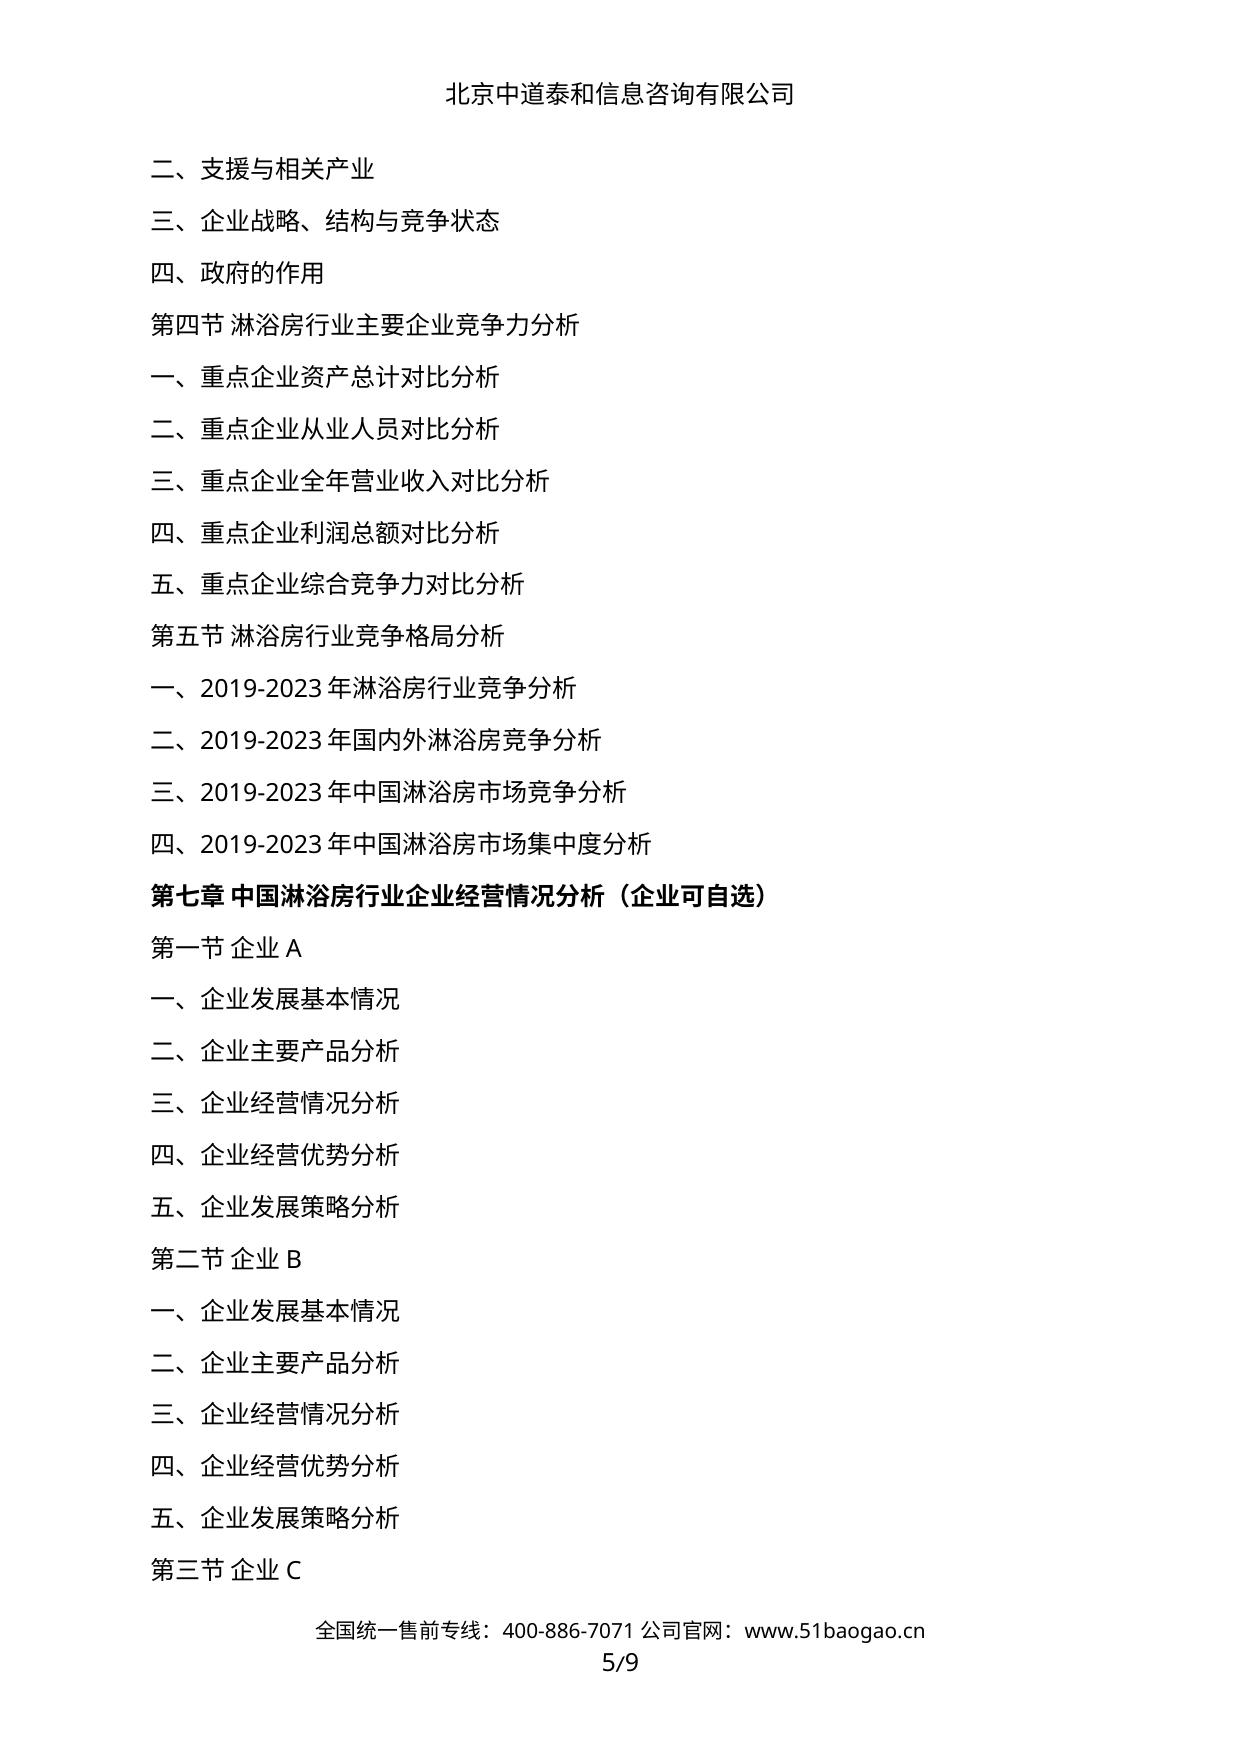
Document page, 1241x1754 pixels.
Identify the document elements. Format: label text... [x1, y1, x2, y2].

text 一、企业发展基本情况 [150, 1291, 1090, 1327]
text 一、2019-2023年淋浴房行业竞争分析 [150, 669, 1090, 705]
text 三、企业战略、结构与竞争状态 [150, 202, 1090, 238]
text 二、支援与相关产业 [150, 150, 1090, 186]
text 五、重点企业综合竞争力对比分析 [150, 565, 1090, 601]
text 第二节 企业B [150, 1239, 1090, 1276]
text 五、企业发展策略分析 [150, 1499, 1090, 1535]
text 一、重点企业资产总计对比分析 [150, 357, 1090, 394]
text 四、企业经营优势分析 [150, 1136, 1090, 1172]
text 二、2019-2023年国内外淋浴房竞争分析 [150, 721, 1090, 757]
text 三、重点企业全年营业收入对比分析 [150, 461, 1090, 497]
text 三、企业经营情况分析 [150, 1395, 1090, 1431]
text 第四节 淋浴房行业主要企业竞争力分析 [150, 306, 1090, 342]
text 第五节 淋浴房行业竞争格局分析 [150, 617, 1090, 653]
text 五、企业发展策略分析 [150, 1187, 1090, 1224]
text 四、重点企业利润总额对比分析 [150, 513, 1090, 549]
text 第三节 企业C [150, 1551, 1090, 1587]
text 一、企业发展基本情况 [150, 980, 1090, 1016]
text 二、企业主要产品分析 [150, 1343, 1090, 1379]
text 二、重点企业从业人员对比分析 [150, 409, 1090, 446]
text 四、2019-2023年中国淋浴房市场集中度分析 [150, 824, 1090, 861]
text 三、2019-2023年中国淋浴房市场竞争分析 [150, 772, 1090, 809]
text 四、企业经营优势分析 [150, 1447, 1090, 1483]
text 二、企业主要产品分析 [150, 1032, 1090, 1068]
text 第七章 中国淋浴房行业企业经营情况分析（企业可自选） [150, 876, 1090, 912]
text 三、企业经营情况分析 [150, 1084, 1090, 1120]
text 第一节 企业A [150, 928, 1090, 964]
text 四、政府的作用 [150, 254, 1090, 290]
